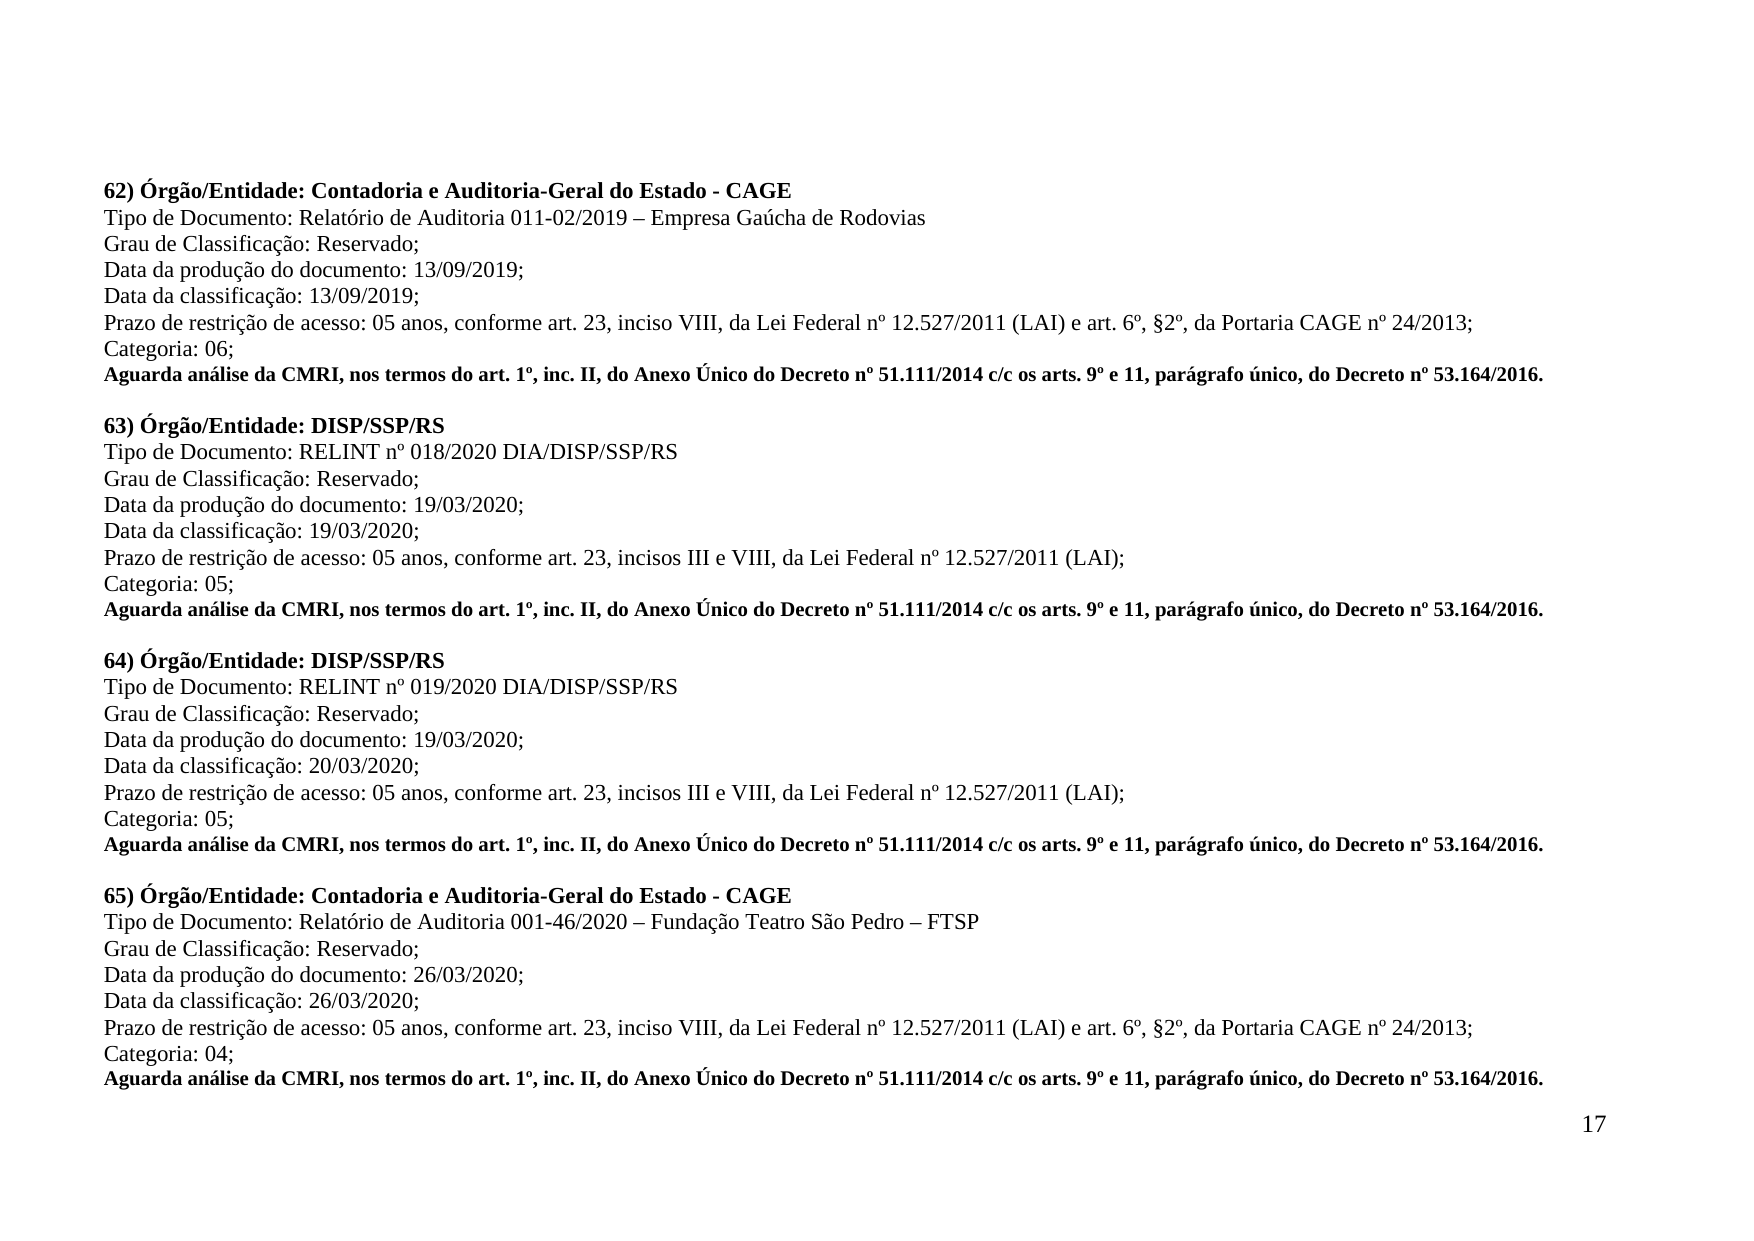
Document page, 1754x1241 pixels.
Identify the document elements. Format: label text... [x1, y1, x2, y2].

text Data da classificação: 26/03/2020; [103, 987, 1606, 1014]
text Data da classificação: 20/03/2020; [103, 752, 1606, 779]
text Data da produção do documento: 19/03/2020; [103, 491, 1606, 517]
text Prazo de restrição de acesso: 05 anos, conforme art. 23, incisos III e VIII, da Lei Federal nº 12.527/2011 (LAI); [103, 544, 1606, 570]
text 62) Órgão/Entidade: Contadoria e Auditoria-Geral do Estado - CAGE [103, 177, 1606, 203]
text Categoria: 06; [103, 335, 1606, 362]
text Tipo de Documento: Relatório de Auditoria 011-02/2019 – Empresa Gaúcha de Rodovias [103, 203, 1606, 230]
text Grau de Classificação: Reservado; [103, 700, 1606, 726]
text Grau de Classificação: Reservado; [103, 934, 1606, 961]
text Data da classificação: 13/09/2019; [103, 283, 1606, 309]
text Tipo de Documento: Relatório de Auditoria 001-46/2020 – Fundação Teatro São Pedro – FTSP [103, 908, 1606, 934]
text Grau de Classificação: Reservado; [103, 465, 1606, 491]
text Data da produção do documento: 13/09/2019; [103, 256, 1606, 283]
text Grau de Classificação: Reservado; [103, 230, 1606, 256]
text 64) Órgão/Entidade: DISP/SSP/RS [103, 647, 1606, 673]
text Tipo de Documento: RELINT nº 018/2020 DIA/DISP/SSP/RS [103, 438, 1606, 465]
text Data da produção do documento: 19/03/2020; [103, 726, 1606, 752]
text Prazo de restrição de acesso: 05 anos, conforme art. 23, incisos III e VIII, da Lei Federal nº 12.527/2011 (LAI); [103, 779, 1606, 805]
text Data da classificação: 19/03/2020; [103, 517, 1606, 544]
text Categoria: 05; [103, 805, 1606, 831]
text Categoria: 04; [103, 1040, 1606, 1066]
text Categoria: 05; [103, 570, 1606, 597]
text Data da produção do documento: 26/03/2020; [103, 961, 1606, 987]
text Tipo de Documento: RELINT nº 019/2020 DIA/DISP/SSP/RS [103, 673, 1606, 700]
text 63) Órgão/Entidade: DISP/SSP/RS [103, 412, 1606, 438]
text 65) Órgão/Entidade: Contadoria e Auditoria-Geral do Estado - CAGE [103, 882, 1606, 908]
